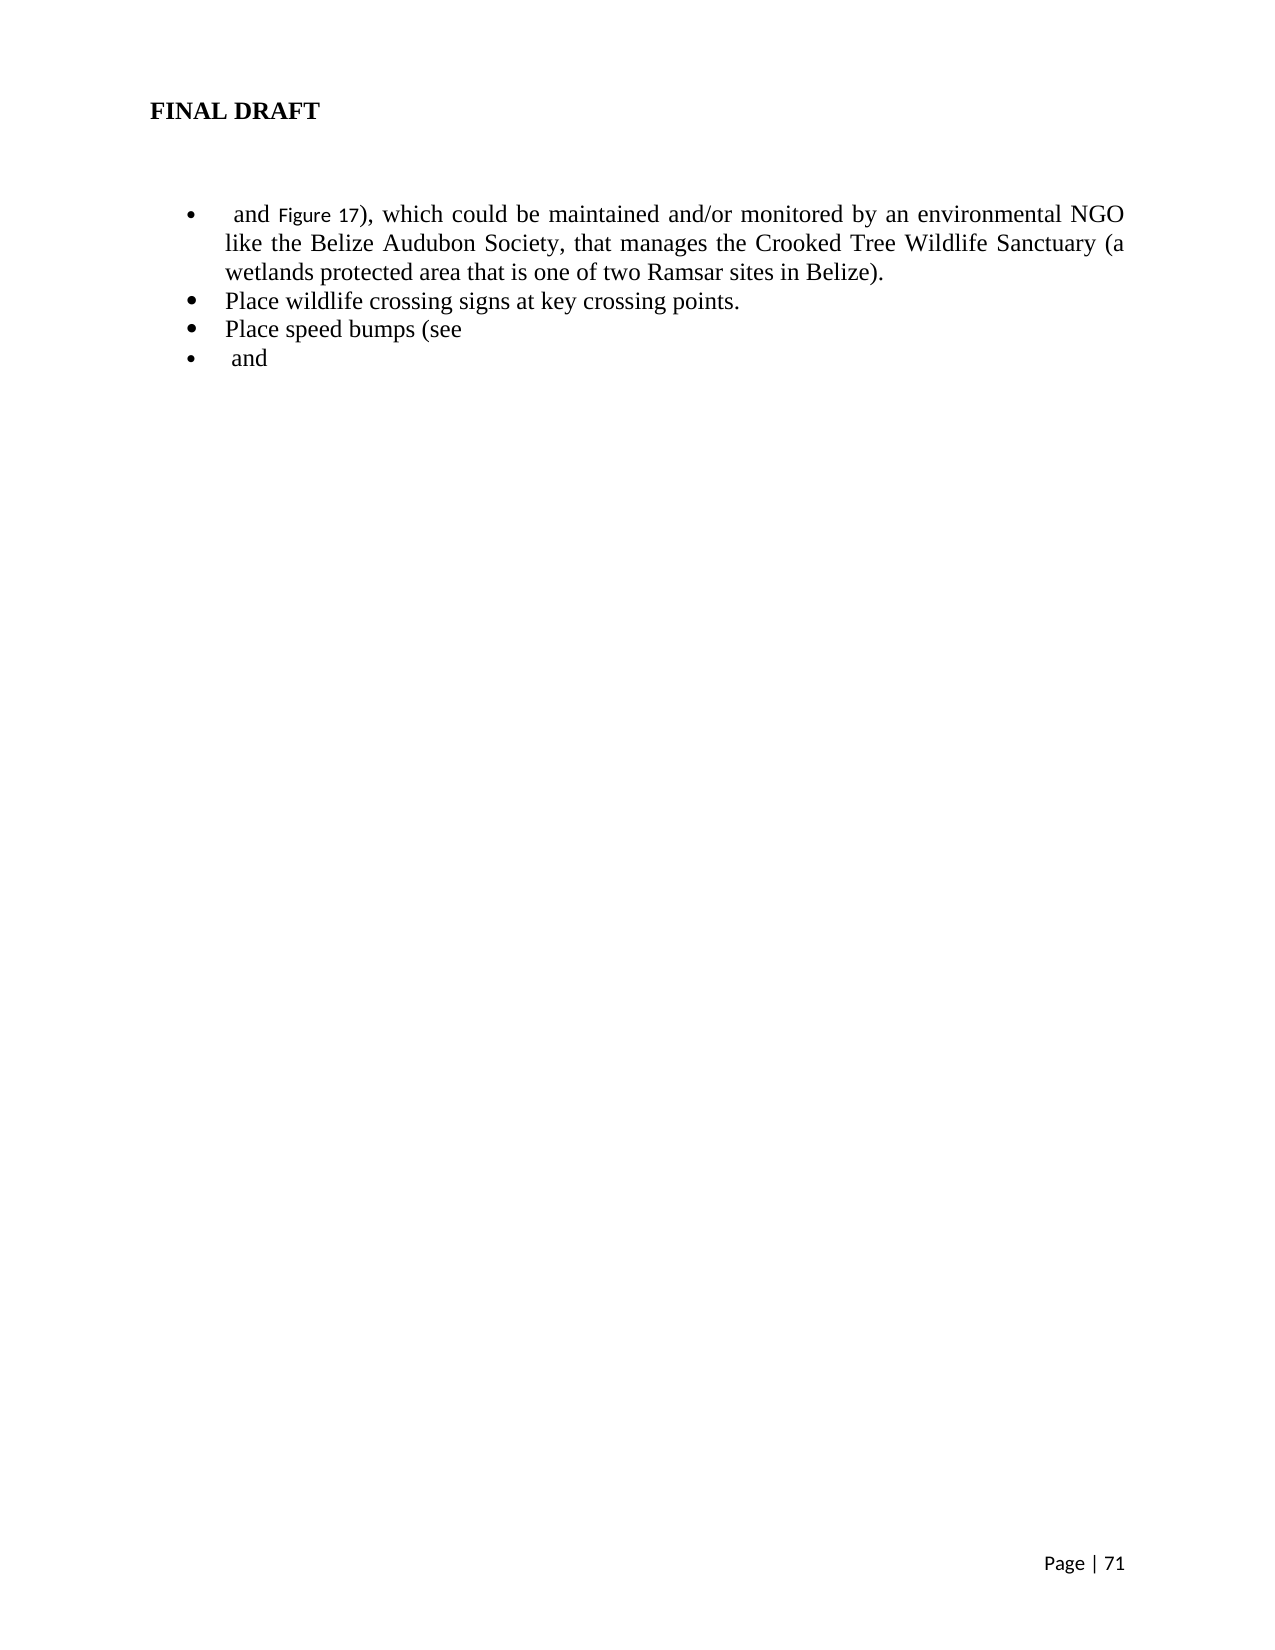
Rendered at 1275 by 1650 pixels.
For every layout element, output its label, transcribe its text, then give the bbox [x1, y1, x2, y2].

list Figure 16 and Figure 17), which could be maintained and/or monitored by an environmental NGO like the Belize Audubon Society, that manages the Crooked Tree Wildlife Sanctuary (a wetlands protected area that is one of two Ramsar sites in Belize). [187, 199, 1125, 286]
list Figure 18 and [187, 343, 1125, 372]
list Place speed bumps (see [187, 314, 1125, 343]
list Place wildlife crossing signs at key crossing points. [187, 286, 1125, 314]
